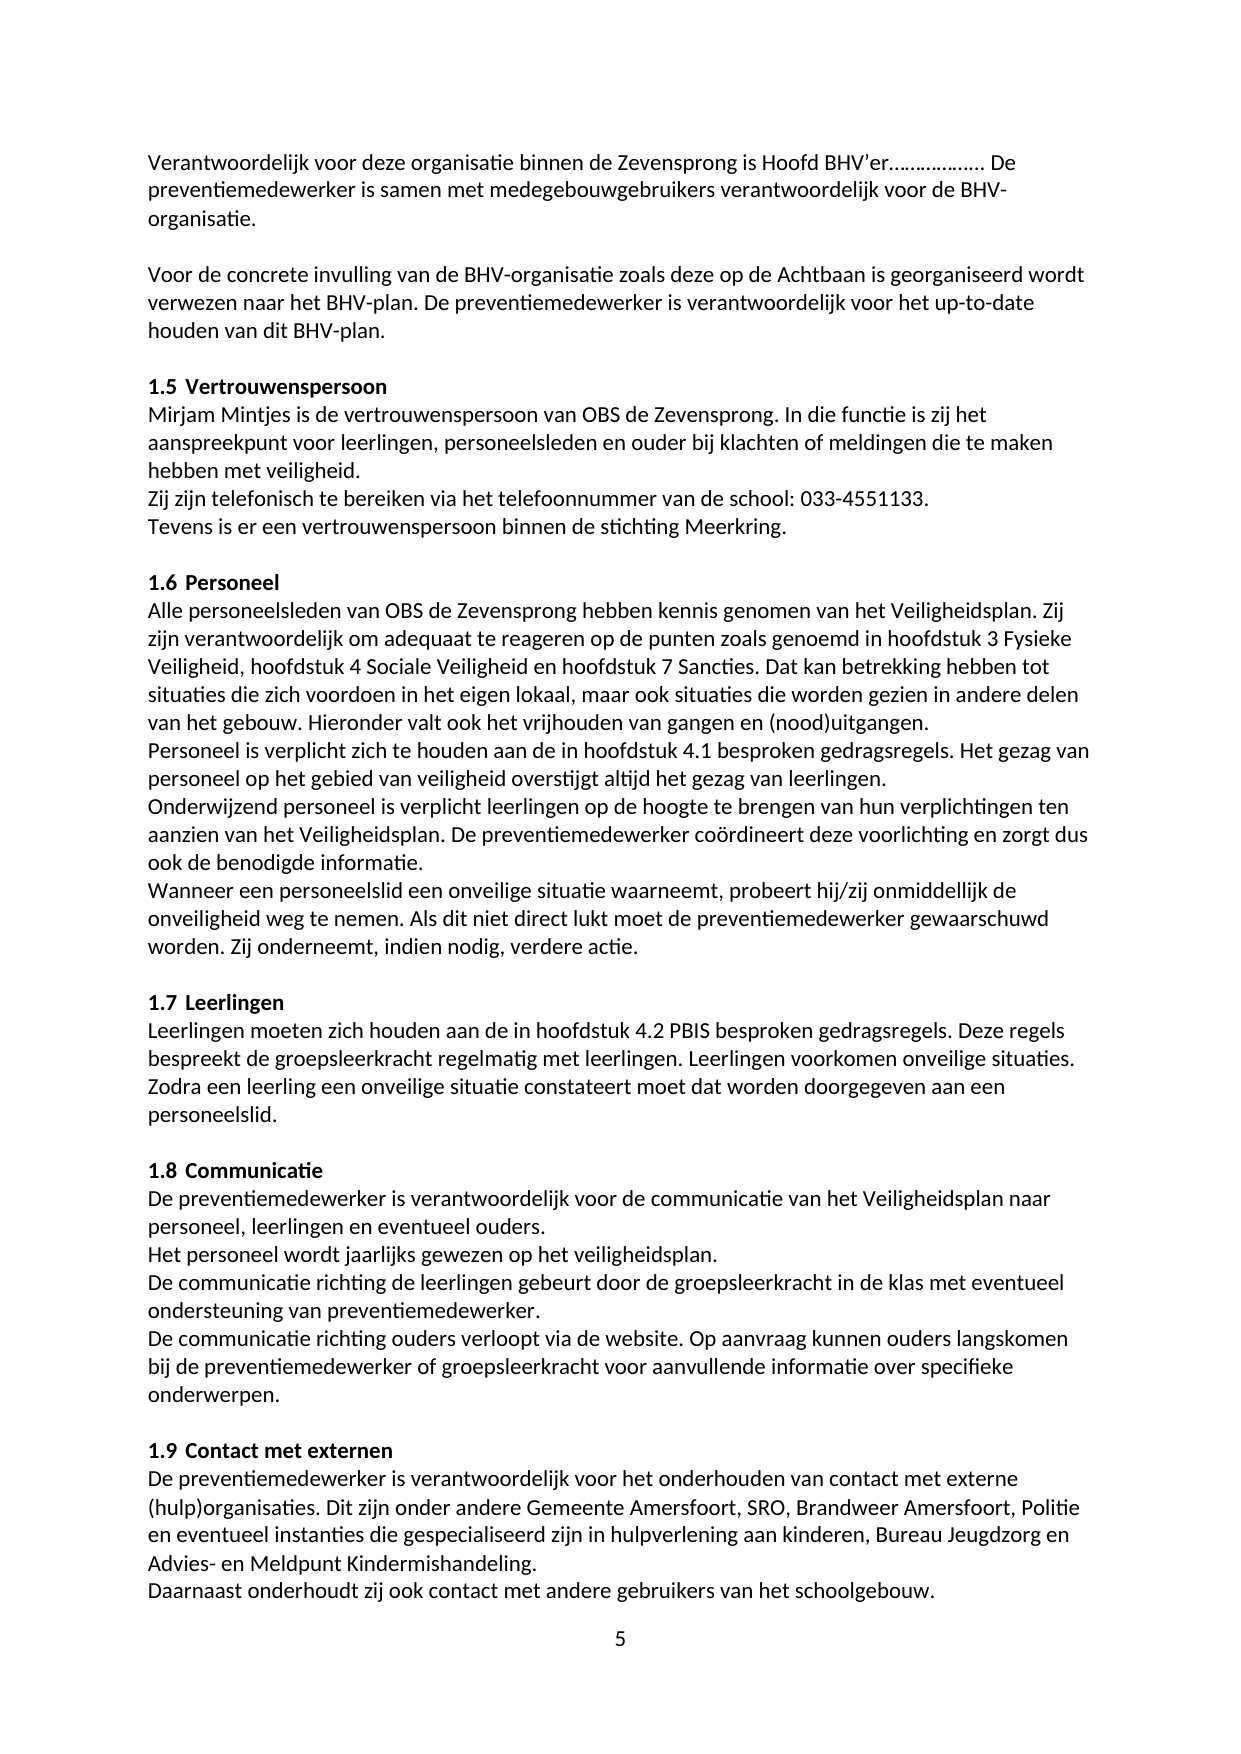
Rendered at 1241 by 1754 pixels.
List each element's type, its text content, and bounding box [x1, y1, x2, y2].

text De communicatie richting de leerlingen gebeurt door de groepsleerkracht in de klas met eventueel ondersteuning van preventiemedewerker. [148, 1268, 1093, 1324]
text Zij zijn telefonisch te bereiken via het telefoonnummer van de school: 033-4551133. [148, 484, 1093, 512]
text De preventiemedewerker is verantwoordelijk voor het onderhouden van contact met externe (hulp)organisaties. Dit zijn onder andere Gemeente Amersfoort, SRO, Brandweer Amersfoort, Politie en eventueel instanties die gespecialiseerd zijn in hulpverlening aan kinderen, Bureau Jeugdzorg en Advies- en Meldpunt Kindermishandeling. [148, 1464, 1093, 1577]
text Mirjam Mintjes is de vertrouwenspersoon van OBS de Zevensprong. In die functie is zij het aanspreekpunt voor leerlingen, personeelsleden en ouder bij klachten of meldingen die te maken hebben met veiligheid. [148, 400, 1093, 484]
subtitle Personeel [148, 568, 1093, 596]
subtitle Contact met externen [148, 1437, 1093, 1464]
text Daarnaast onderhoudt zij ook contact met andere gebruikers van het schoolgebouw. [148, 1577, 1093, 1605]
text Leerlingen moeten zich houden aan de in hoofdstuk 4.2 PBIS besproken gedragsregels. Deze regels bespreekt de groepsleerkracht regelmatig met leerlingen. Leerlingen voorkomen onveilige situaties. Zodra een leerling een onveilige situatie constateert moet dat worden doorgegeven aan een personeelslid. [148, 1016, 1093, 1128]
text Personeel is verplicht zich te houden aan de in hoofdstuk 4.1 besproken gedragsregels. Het gezag van personeel op het gebied van veiligheid overstijgt altijd het gezag van leerlingen. [148, 736, 1093, 792]
text Alle personeelsleden van OBS de Zevensprong hebben kennis genomen van het Veiligheidsplan. Zij zijn verantwoordelijk om adequaat te reageren op de punten zoals genoemd in hoofdstuk 3 Fysieke Veiligheid, hoofdstuk 4 Sociale Veiligheid en hoofdstuk 7 Sancties. Dat kan betrekking hebben tot situaties die zich voordoen in het eigen lokaal, maar ook situaties die worden gezien in andere delen van het gebouw. Hieronder valt ook het vrijhouden van gangen en (nood)uitgangen. [148, 596, 1093, 736]
text Voor de concrete invulling van de BHV-organisatie zoals deze op de Achtbaan is georganiseerd wordt verwezen naar het BHV-plan. De preventiemedewerker is verantwoordelijk voor het up-to-date houden van dit BHV-plan. [148, 260, 1093, 344]
subtitle Vertrouwenspersoon [148, 372, 1093, 400]
text Het personeel wordt jaarlijks gewezen op het veiligheidsplan. [148, 1240, 1093, 1268]
text Tevens is er een vertrouwenspersoon binnen de stichting Meerkring. [148, 512, 1093, 540]
subtitle Communicatie [148, 1156, 1093, 1184]
text Verantwoordelijk voor deze organisatie binnen de Zevensprong is Hoofd BHV’er……………... De preventiemedewerker is samen met medegebouwgebruikers verantwoordelijk voor de BHV-organisatie. [148, 148, 1093, 232]
text De preventiemedewerker is verantwoordelijk voor de communicatie van het Veiligheidsplan naar personeel, leerlingen en eventueel ouders. [148, 1184, 1093, 1240]
text Onderwijzend personeel is verplicht leerlingen op de hoogte te brengen van hun verplichtingen ten aanzien van het Veiligheidsplan. De preventiemedewerker coördineert deze voorlichting en zorgt dus ook de benodigde informatie. [148, 792, 1093, 876]
text Wanneer een personeelslid een onveilige situatie waarneemt, probeert hij/zij onmiddellijk de onveiligheid weg te nemen. Als dit niet direct lukt moet de preventiemedewerker gewaarschuwd worden. Zij onderneemt, indien nodig, verdere actie. [148, 876, 1093, 960]
text De communicatie richting ouders verloopt via de website. Op aanvraag kunnen ouders langskomen bij de preventiemedewerker of groepsleerkracht voor aanvullende informatie over specifieke onderwerpen. [148, 1324, 1093, 1408]
subtitle Leerlingen [148, 988, 1093, 1016]
